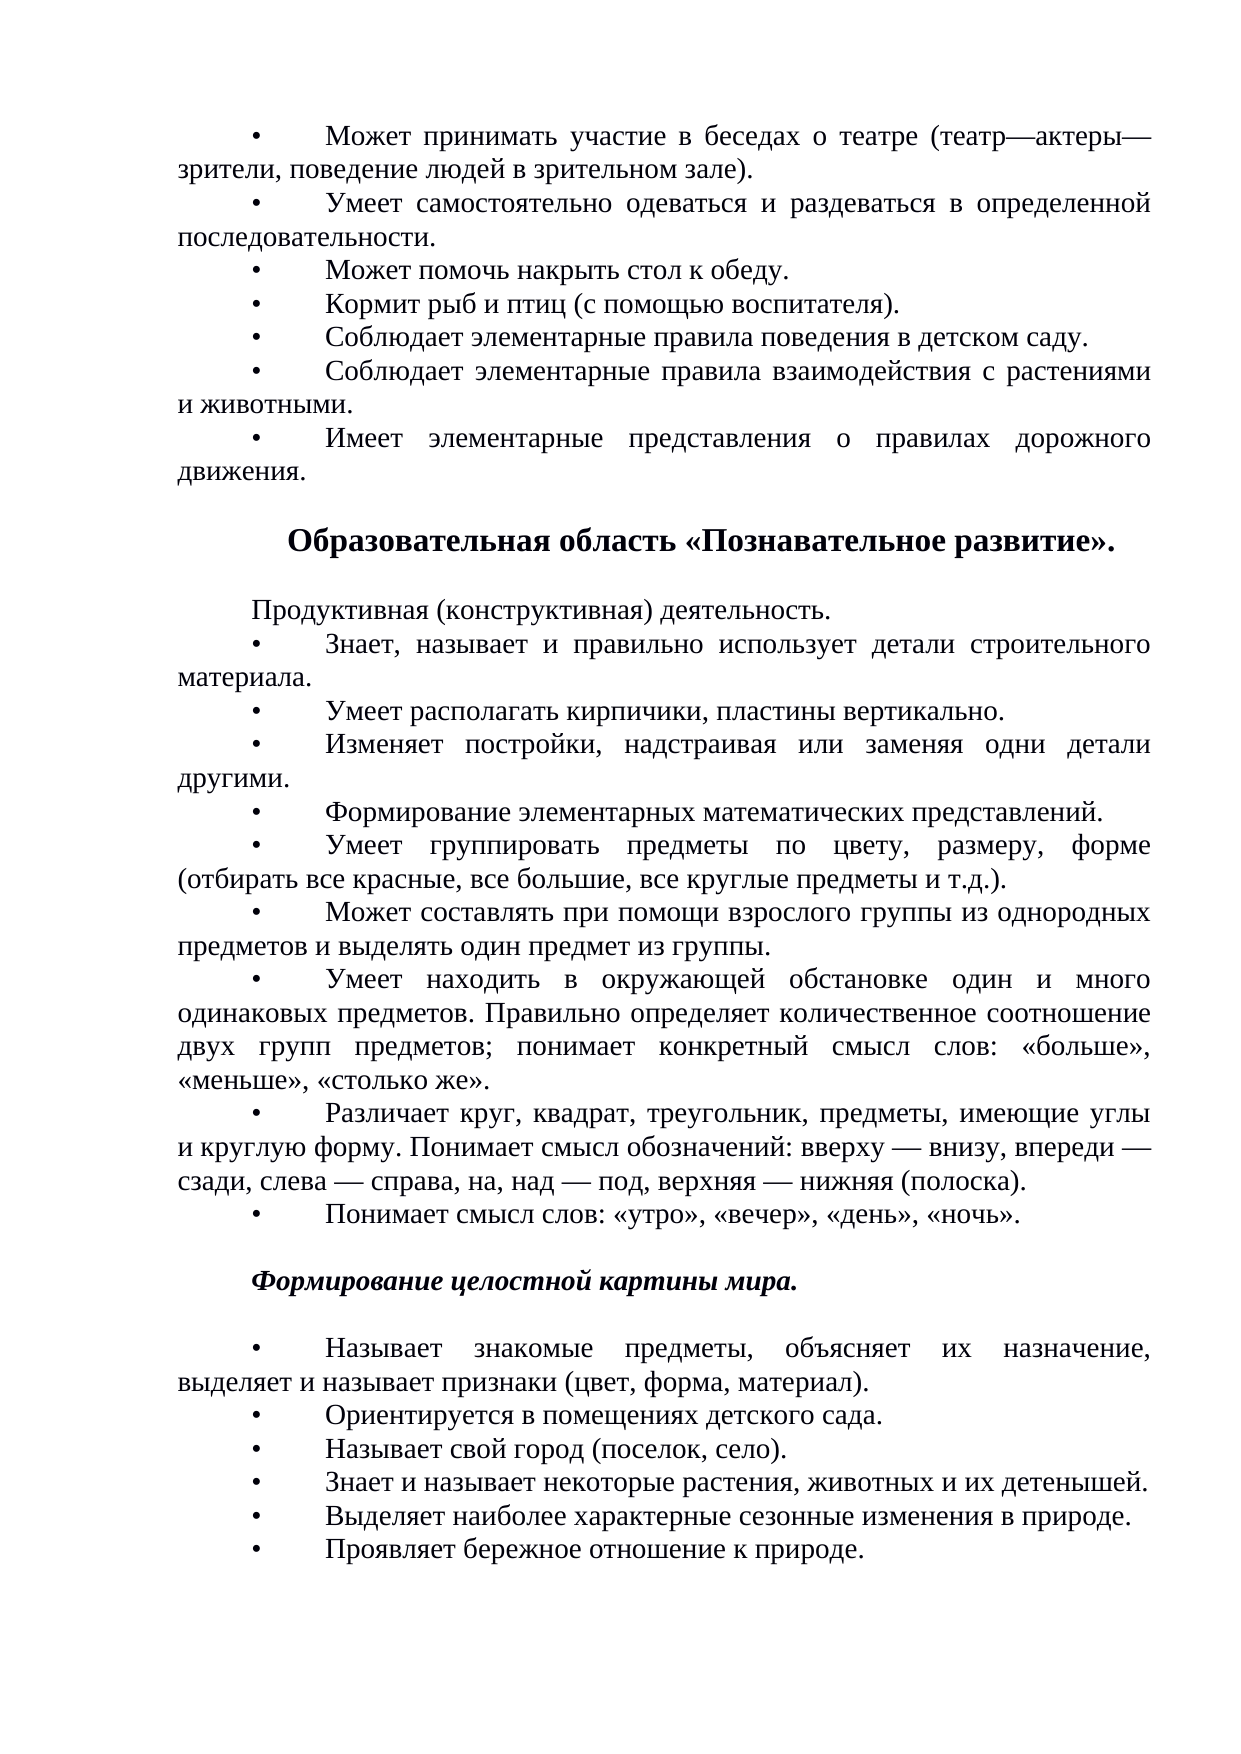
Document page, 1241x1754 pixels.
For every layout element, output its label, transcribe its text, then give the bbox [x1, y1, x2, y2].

text • Различает круг, квадрат, треугольник, предметы, имеющие углы и круглую форму. Понимает смысл обозначений: вверху — внизу, впереди — сзади, слева — справа, на, над — под, верхняя — нижняя (полоска). [177, 1096, 1152, 1196]
text • Может составлять при помощи взрослого группы из однородных предметов и выделять один предмет из группы. [177, 894, 1152, 961]
text • Понимает смысл слов: «утро», «вечер», «день», «ночь». [177, 1196, 1152, 1230]
text • Проявляет бережное отношение к природе. [177, 1532, 1152, 1565]
text • Умеет группировать предметы по цвету, размеру, форме (отбирать все красные, все большие, все круглые предметы и т.д.). [177, 827, 1152, 894]
text • Формирование элементарных математических представлений. [177, 794, 1152, 827]
text • Умеет находить в окружающей обстановке один и много одинаковых предметов. Правильно определяет количественное соотношение двух групп предметов; понимает конкретный смысл слов: «больше», «меньше», «столько же». [177, 961, 1152, 1096]
text • Умеет самостоятельно одеваться и раздеваться в определенной последовательности. [177, 185, 1152, 252]
text • Умеет располагать кирпичики, пластины вертикально. [177, 693, 1152, 727]
text Продуктивная (конструктивная) деятельность. [177, 592, 1152, 626]
text • Кормит рыб и птиц (с помощью воспитателя). [177, 286, 1152, 319]
text • Называет свой город (поселок, село). [177, 1431, 1152, 1464]
text • Знает и называет некоторые растения, животных и их детенышей. [177, 1464, 1152, 1498]
text Формирование целостной картины мира. [177, 1263, 1152, 1297]
text • Называет знакомые предметы, объясняет их назначение, выделяет и называет признаки (цвет, форма, материал). [177, 1330, 1152, 1397]
text • Может помочь накрыть стол к обеду. [177, 252, 1152, 286]
text • Соблюдает элементарные правила взаимодействия с растениями и животными. [177, 353, 1152, 420]
text • Выделяет наиболее характерные сезонные изменения в природе. [177, 1498, 1152, 1532]
text • Имеет элементарные представления о правилах дорожного движения. [177, 420, 1152, 487]
text • Изменяет постройки, надстраивая или заменяя одни детали другими. [177, 727, 1152, 794]
text • Знает, называет и правильно использует детали строительного материала. [177, 626, 1152, 693]
text • Может принимать участие в беседах о театре (театр—актеры—зрители, поведение людей в зрительном зале). [177, 118, 1152, 185]
text • Ориентируется в помещениях детского сада. [177, 1397, 1152, 1431]
text Образовательная область «Познавательное развитие». [177, 521, 1152, 559]
text • Соблюдает элементарные правила поведения в детском саду. [177, 319, 1152, 353]
